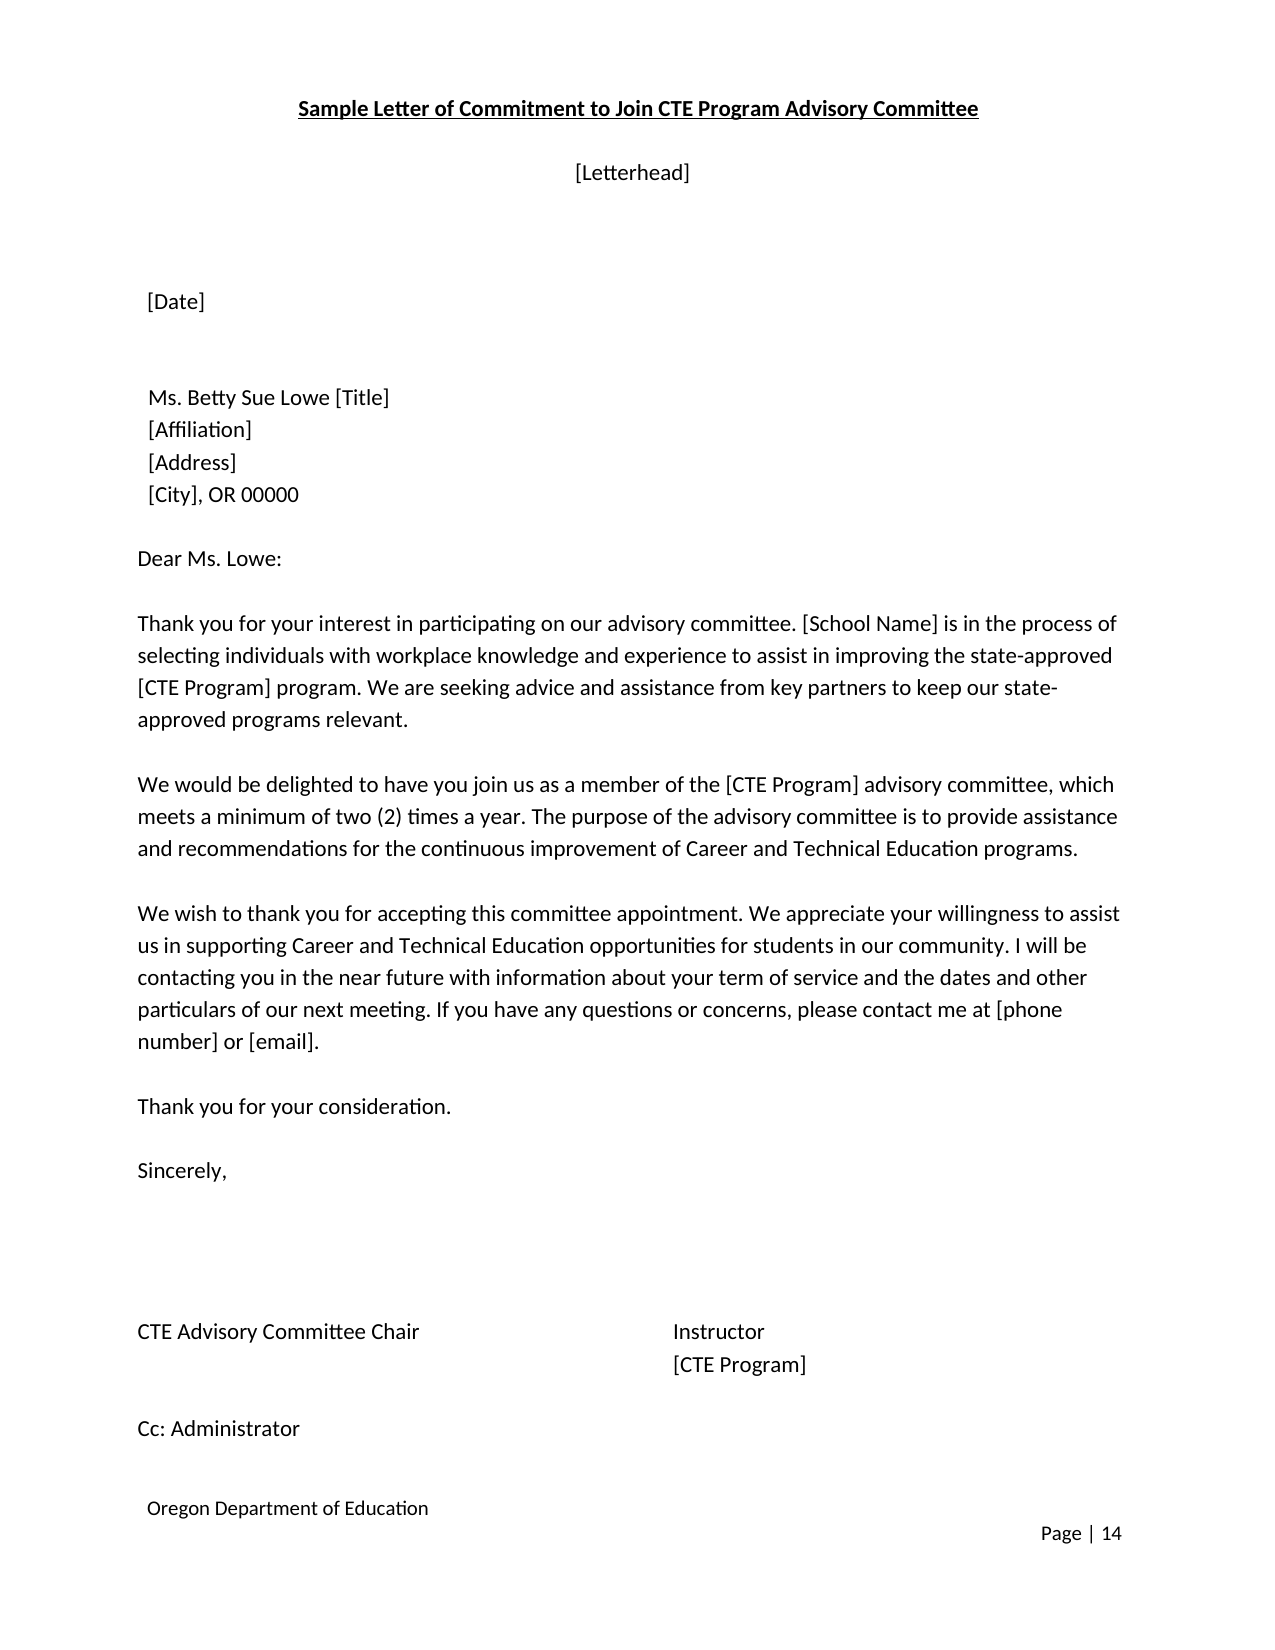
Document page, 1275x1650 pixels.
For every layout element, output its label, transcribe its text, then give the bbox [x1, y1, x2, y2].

text Sincerely, [137, 1156, 504, 1184]
text [Date] [137, 287, 723, 315]
text [Letterhead] [148, 158, 723, 186]
subtitle Sample Letter of Commitment to Join CTE Program Advisory Committee [137, 94, 1139, 122]
text Cc: Administrator [137, 1414, 1137, 1442]
text CTE Advisory Committee Chair Instructor [137, 1317, 1139, 1346]
text Dear Ms. Lowe: [137, 544, 1137, 572]
text Thank you for your consideration. [137, 1092, 504, 1120]
text [Address] [148, 448, 1139, 476]
text Thank you for your interest in participating on our advisory committee. [School Name] is in the process of selecting individuals with workplace knowledge and experience to assist in improving the state-approved [CTE Program] program. We are seeking advice and assistance from key partners to keep our state-approved programs relevant. [137, 609, 1137, 733]
text [City], OR 00000 [148, 480, 1139, 508]
text We would be delighted to have you join us as a member of the [CTE Program] advisory committee, which meets a minimum of two (2) times a year. The purpose of the advisory committee is to provide assistance and recommendations for the continuous improvement of Career and Technical Education programs. [137, 770, 1137, 862]
text Ms. Betty Sue Lowe [Title] [Affiliation] [148, 383, 435, 444]
text We wish to thank you for accepting this committee appointment. We appreciate your willingness to assist us in supporting Career and Technical Education opportunities for students in our community. I will be contacting you in the near future with information about your term of service and the dates and other particulars of our next meeting. If you have any questions or concerns, please contact me at [phone number] or [email]. [137, 899, 1137, 1056]
text [CTE Program] [137, 1350, 1139, 1378]
